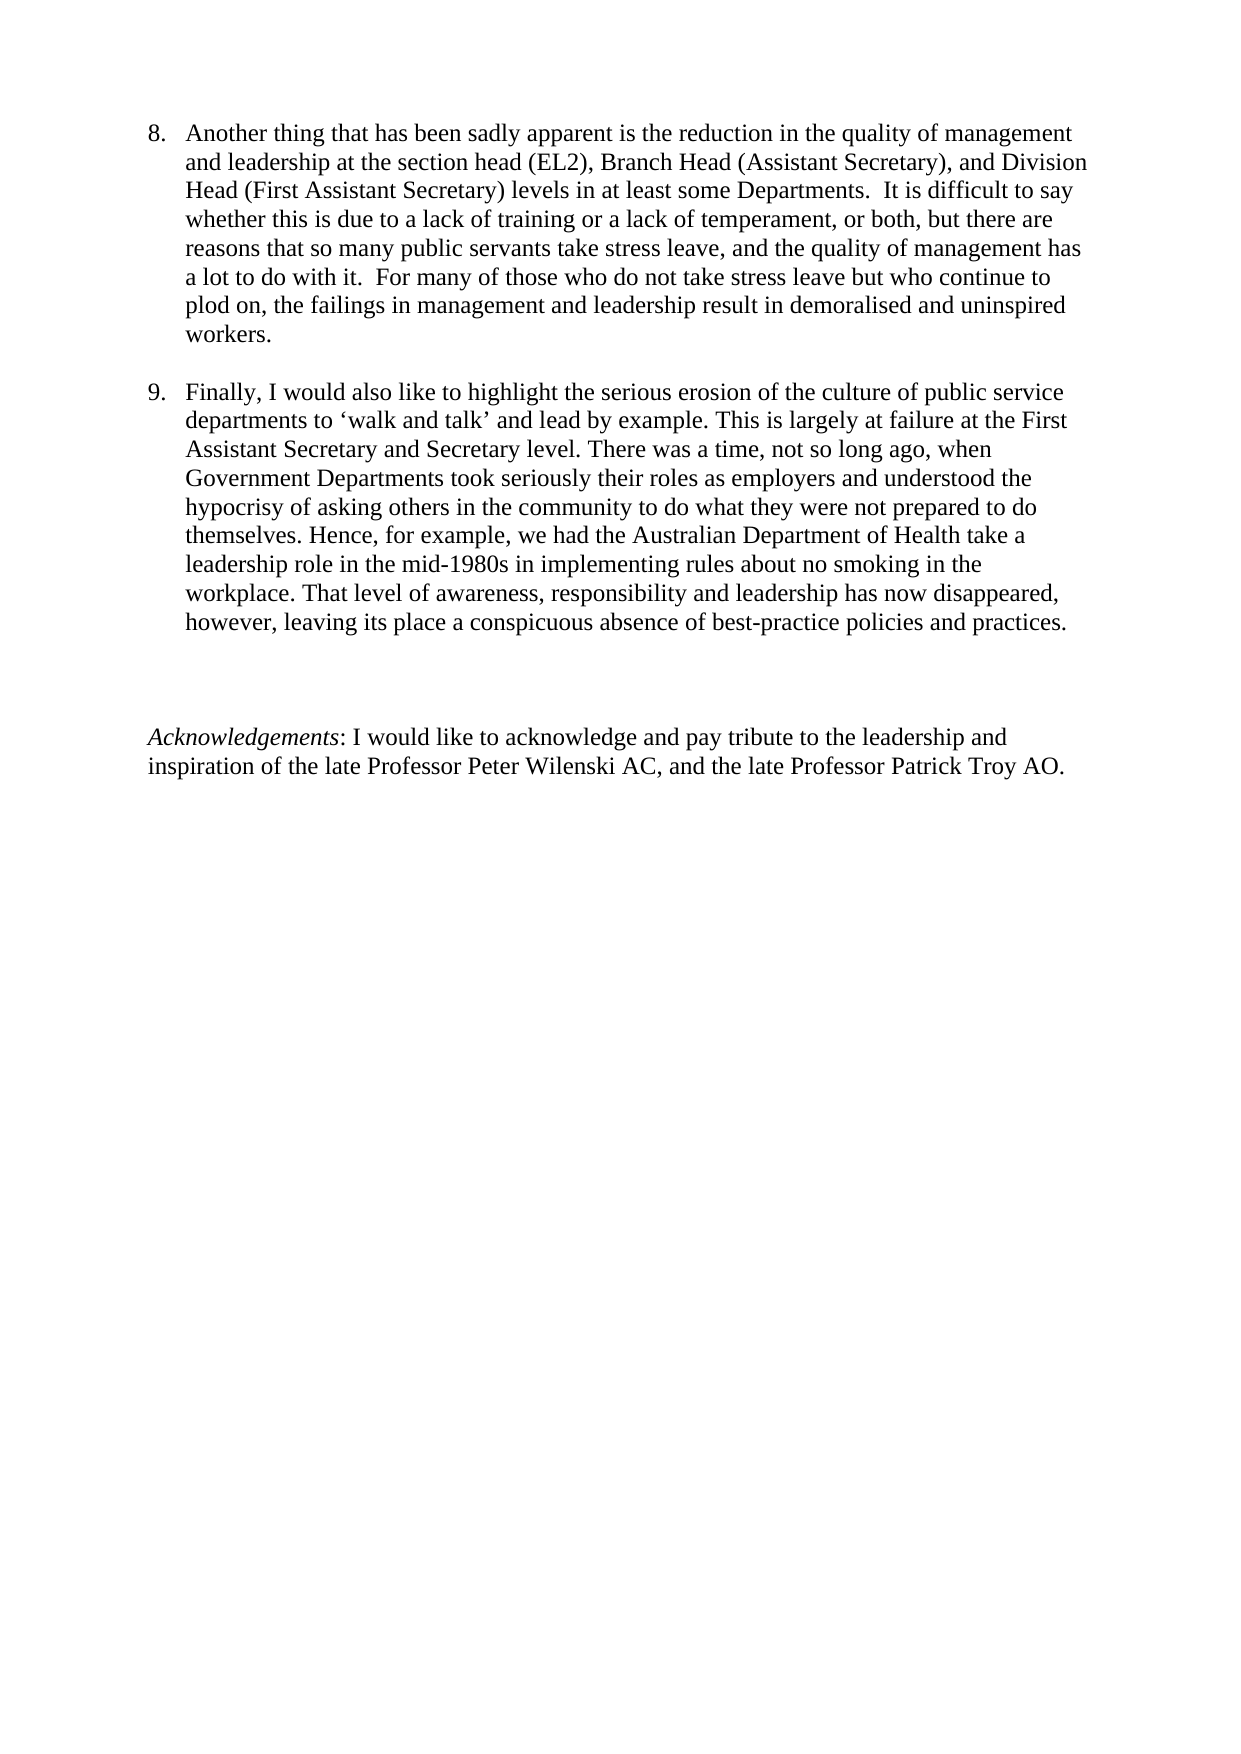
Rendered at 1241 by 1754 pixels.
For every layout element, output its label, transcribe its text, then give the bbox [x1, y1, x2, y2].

list Another thing that has been sadly apparent is the reduction in the quality of management and leadership at the section head (EL2), Branch Head (Assistant Secretary), and Division Head (First Assistant Secretary) levels in at least some Departments. It is difficult to say whether this is due to a lack of training or a lack of temperament, or both, but there are reasons that so many public servants take stress leave, and the quality of management has a lot to do with it. For many of those who do not take stress leave but who continue to plod on, the failings in management and leadership result in demoralised and uninspired workers. [148, 118, 1092, 377]
text Acknowledgements: I would like to acknowledge and pay tribute to the leadership and inspiration of the late Professor Peter Wilenski AC, and the late Professor Patrick Troy AO. [148, 722, 1092, 780]
list Finally, I would also like to highlight the serious erosion of the culture of public service departments to ‘walk and talk’ and lead by example. This is largely at failure at the First Assistant Secretary and Secretary level. There was a time, not so long ago, when Government Departments took seriously their roles as employers and understood the hypocrisy of asking others in the community to do what they were not prepared to do themselves. Hence, for example, we had the Australian Department of Health take a leadership role in the mid-1980s in implementing rules about no smoking in the workplace. That level of awareness, responsibility and leadership has now disappeared, however, leaving its place a conspicuous absence of best-practice policies and practices. [148, 377, 1092, 693]
